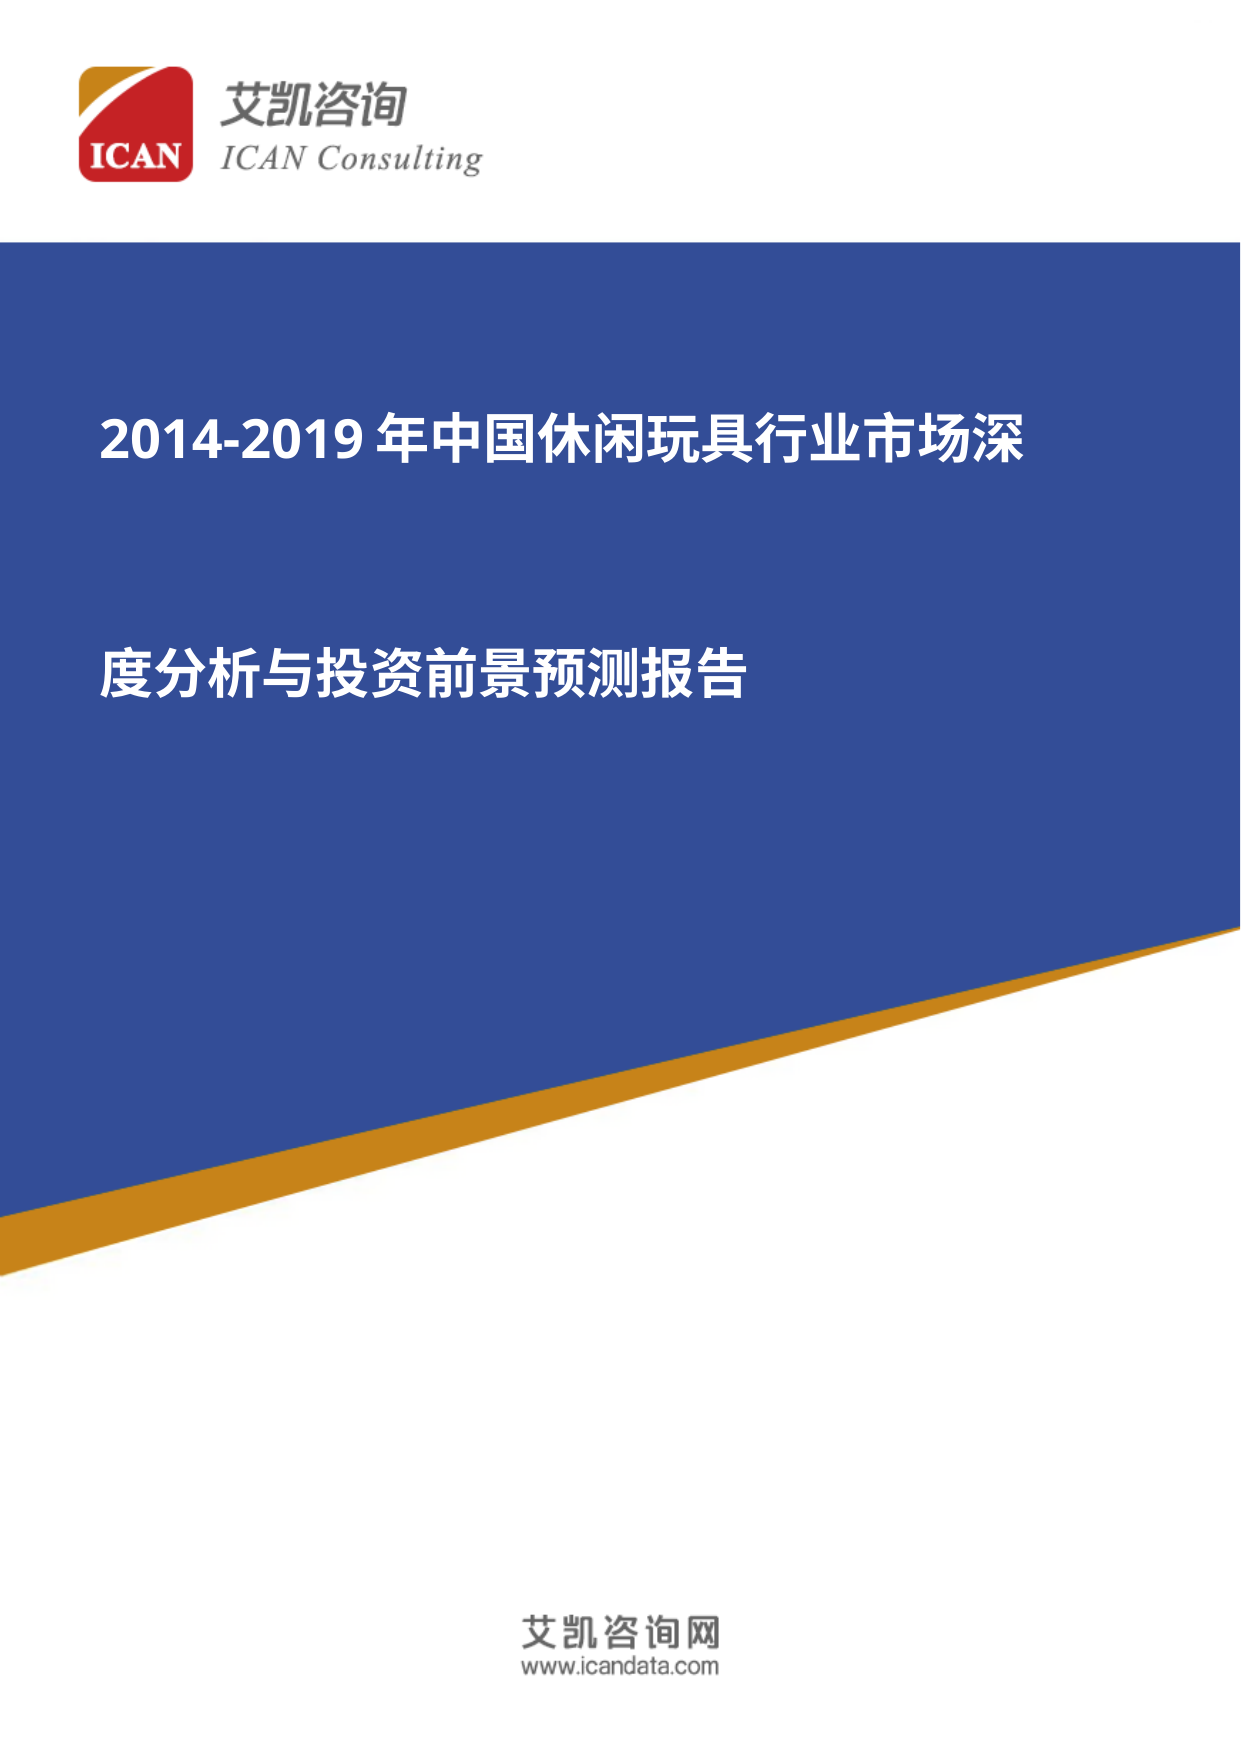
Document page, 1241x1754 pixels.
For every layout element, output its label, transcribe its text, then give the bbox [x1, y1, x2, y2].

subtitle 2014-2019年中国休闲玩具行业市场深度分析与投资前景预测报告 [99, 386, 1053, 718]
picture [0, 5, 1241, 1754]
